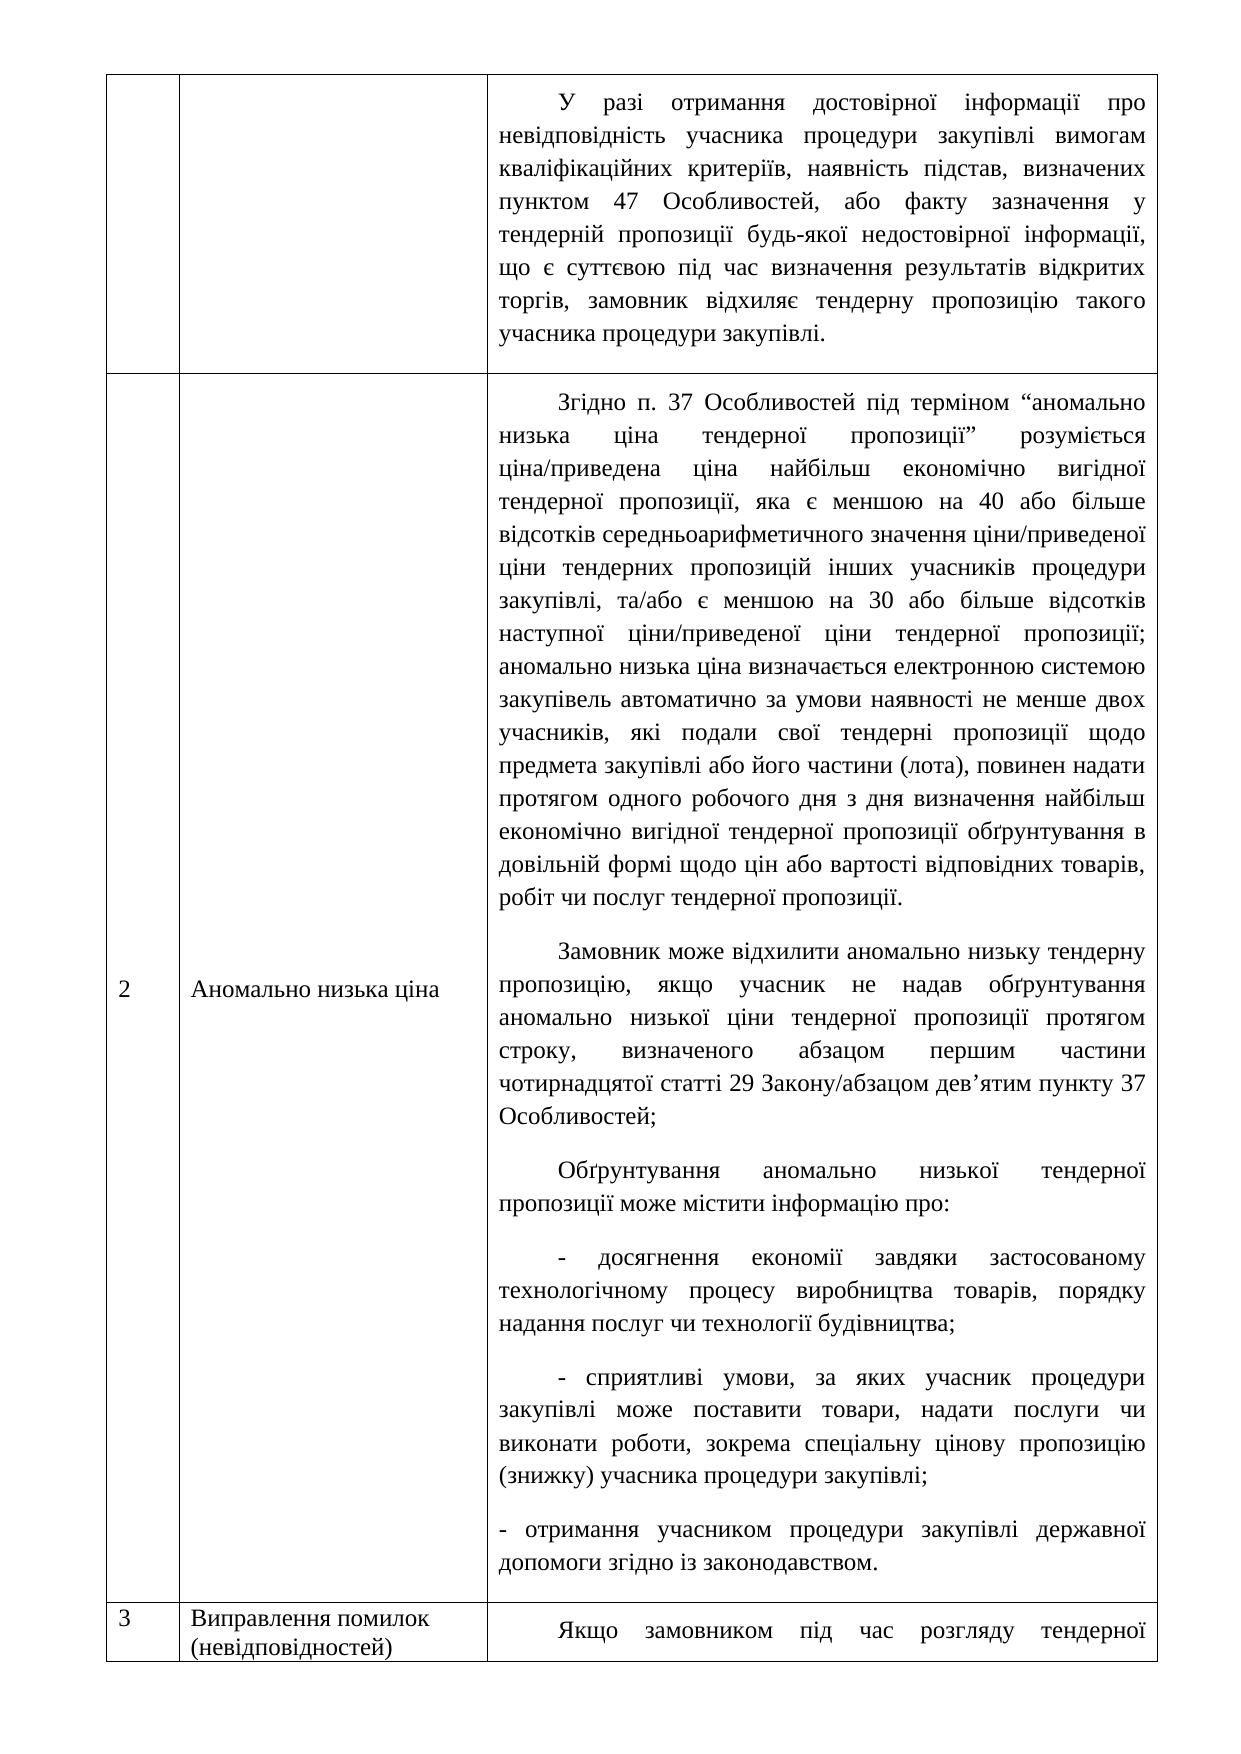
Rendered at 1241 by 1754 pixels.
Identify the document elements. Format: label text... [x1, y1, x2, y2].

table_cell 1 [107, 75, 179, 373]
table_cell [180, 75, 487, 373]
table_cell Аномально низька ціна [180, 374, 487, 1602]
table_cell Згідно п. 37 Особливостей під терміном “аномально низька ціна тендерної пропозиції” розуміється ціна/приведена ціна найбільш економічно вигідної тендерної пропозиції, яка є меншою на 40 або більше відсотків середньоарифметичного значення ціни/приведеної ціни тендерних пропозицій інших учасників процедури закупівлі, та/або є меншою на 30 або більше відсотків наступної ціни/приведеної ціни тендерної пропозиції; аномально низька ціна визначається електронною системою закупівель автоматично за умови наявності не менше двох учасників, які подали свої тендерні пропозиції щодо предмета закупівлі або його частини (лота), повинен надати протягом одного робочого дня з дня визначення найбільш економічно вигідної тендерної пропозиції обґрунтування в довільній формі щодо цін або вартості відповідних товарів, робіт чи послуг тендерної пропозиції. Замовник може відхилити аномально низьку тендерну пропозицію, якщо учасник не надав обґрунтування аномально низької ціни тендерної пропозиції протягом строку, визначеного абзацом першим частини чотирнадцятої статті 29 Закону/абзацом дев’ятим пункту 37 Особливостей; Обґрунтування аномально низької тендерної пропозиції може містити інформацію про: - досягнення економії завдяки застосованому технологічному процесу виробництва товарів, порядку надання послуг чи технології будівництва; - сприятливі умови, за яких учасник процедури закупівлі може поставити товари, надати послуги чи виконати роботи, зокрема спеціальну цінову пропозицію (знижку) учасника процедури закупівлі; - отримання учасником процедури закупівлі державної допомоги згідно із законодавством. [488, 374, 1157, 1602]
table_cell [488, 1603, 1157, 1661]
table_cell 2 [107, 374, 179, 1602]
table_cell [180, 1603, 487, 1661]
table_cell 3 [107, 1603, 179, 1661]
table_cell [488, 75, 1157, 373]
